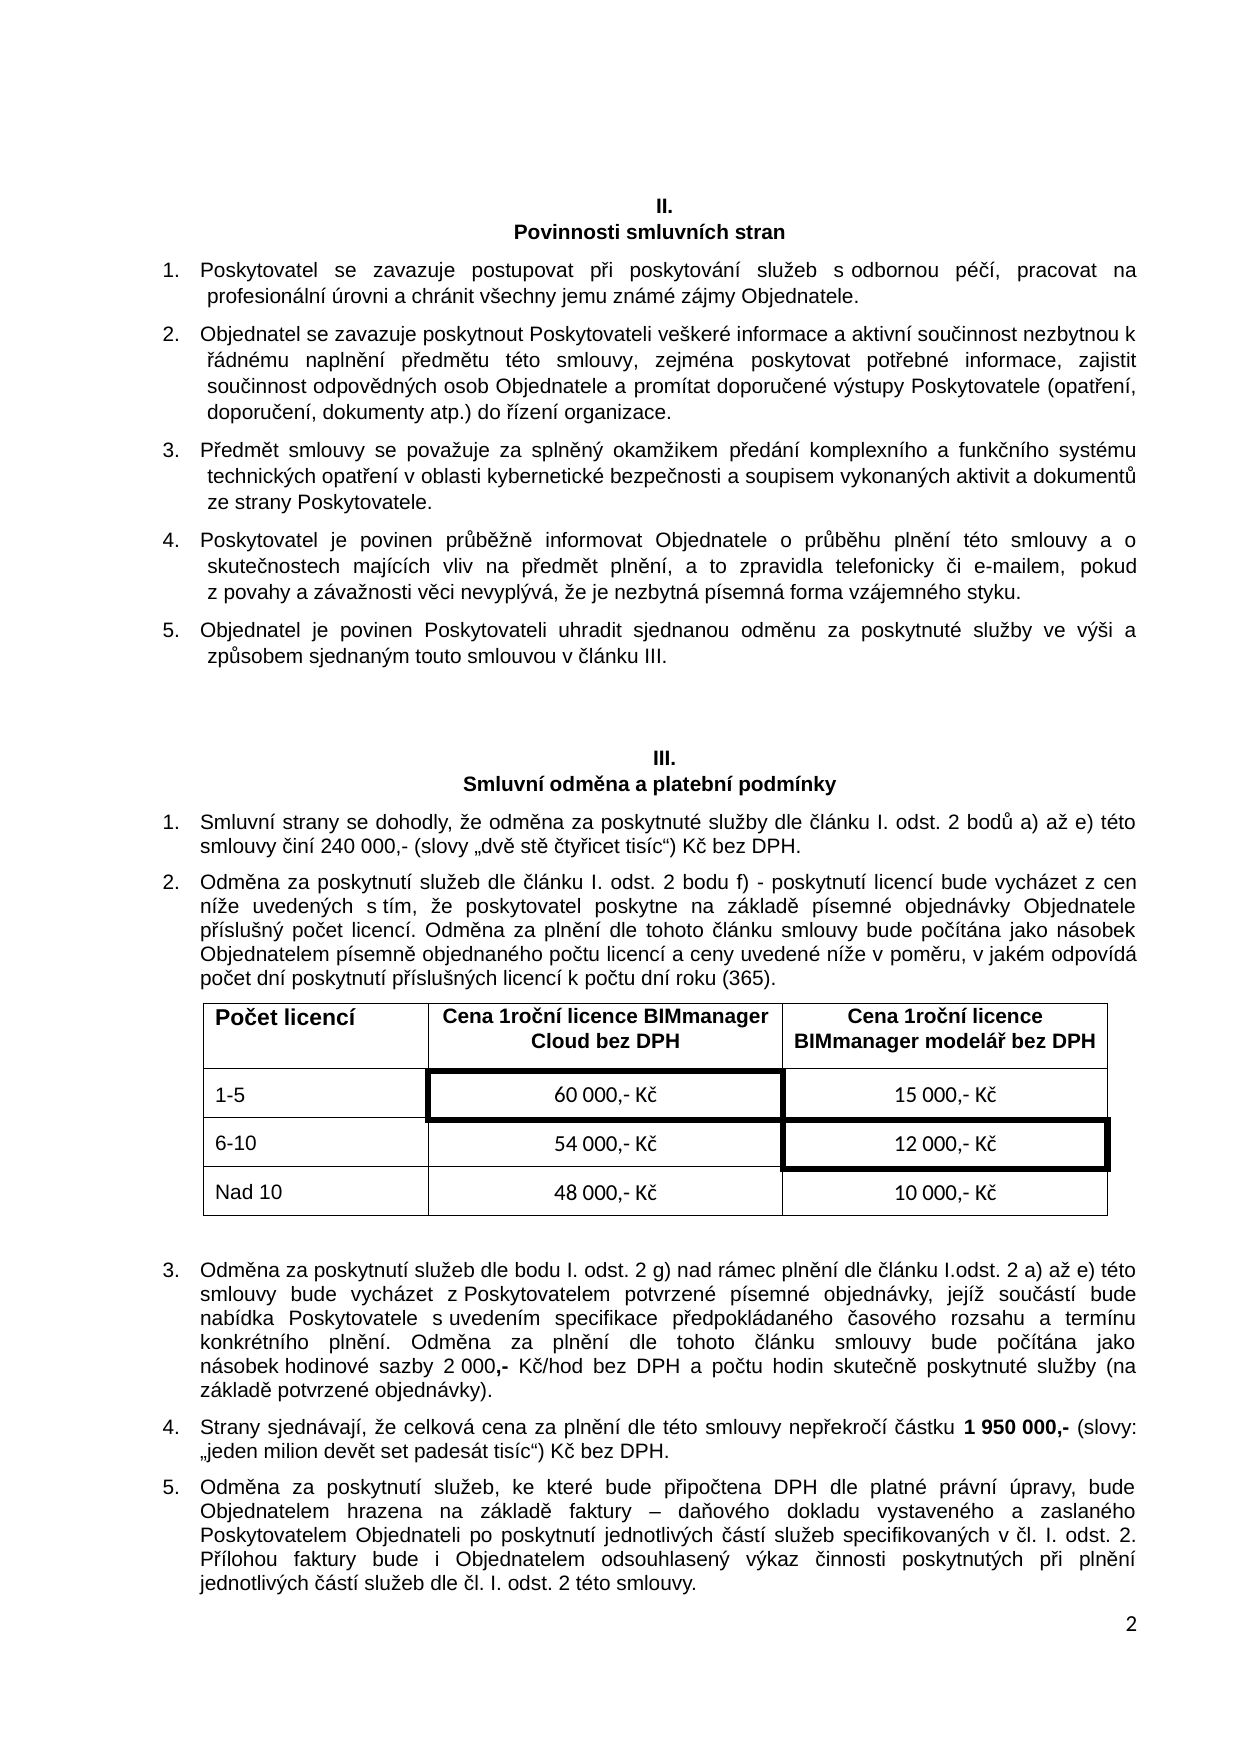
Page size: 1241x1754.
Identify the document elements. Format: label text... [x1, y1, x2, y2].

list Odměna za poskytnutí služeb dle článku I. odst. 2 bodu f) - poskytnutí licencí bude vycházet z cen níže uvedených s tím, že poskytovatel poskytne na základě písemné objednávky Objednatele příslušný počet licencí. Odměna za plnění dle tohoto článku smlouvy bude počítána jako násobek Objednatelem písemně objednaného počtu licencí a ceny uvedené níže v poměru, v jakém odpovídá počet dní poskytnutí příslušných licencí k počtu dní roku (365). [162, 870, 1137, 990]
list Objednatel je povinen Poskytovateli uhradit sjednanou odměnu za poskytnuté služby ve výši a způsobem sjednaným touto smlouvou v článku III. [162, 618, 1137, 668]
table_cell 10 000,- Kč [783, 1172, 1107, 1214]
table_header Počet licencí [204, 1004, 428, 1068]
table_cell Nad 10 [204, 1167, 428, 1214]
table_cell 15 000,- Kč [786, 1069, 1107, 1117]
table_header Cena 1roční licence BIMmanager Cloud bez DPH [429, 1004, 782, 1068]
table_cell 48 000,- Kč [429, 1167, 782, 1214]
table_header Cena 1roční licence BIMmanager modelář bez DPH [783, 1004, 1107, 1068]
list Objednatel se zavazuje poskytnout Poskytovateli veškeré informace a aktivní součinnost nezbytnou k řádnému naplnění předmětu této smlouvy, zejména poskytovat potřebné informace, zajistit součinnost odpovědných osob Objednatele a promítat doporučené výstupy Poskytovatele (opatření, doporučení, dokumenty atp.) do řízení organizace. [162, 322, 1137, 424]
list Smluvní strany se dohodly, že odměna za poskytnuté služby dle článku I. odst. 2 bodů a) až e) této smlouvy činí 240 000,- (slovy „dvě stě čtyřicet tisíc“) Kč bez DPH. [162, 810, 1137, 858]
table_cell 54 000,- Kč [429, 1123, 780, 1166]
table_cell 1-5 [204, 1069, 425, 1117]
list Poskytovatel je povinen průběžně informovat Objednatele o průběhu plnění této smlouvy a o skutečnostech majících vliv na předmět plnění, a to zpravidla telefonicky či e-mailem, pokud z povahy a závažnosti věci nevyplývá, že je nezbytná písemná forma vzájemného styku. [162, 528, 1137, 604]
list Odměna za poskytnutí služeb, ke které bude připočtena DPH dle platné právní úpravy, bude Objednatelem hrazena na základě faktury – daňového dokladu vystaveného a zaslaného Poskytovatelem Objednateli po poskytnutí jednotlivých částí služeb specifikovaných v čl. I. odst. 2. Přílohou faktury bude i Objednatelem odsouhlasený výkaz činnosti poskytnutých při plnění jednotlivých částí služeb dle čl. I. odst. 2 této smlouvy. [162, 1475, 1137, 1595]
list Předmět smlouvy se považuje za splněný okamžikem předání komplexního a funkčního systému technických opatření v oblasti kybernetické bezpečnosti a soupisem vykonaných aktivit a dokumentů ze strany Poskytovatele. [162, 438, 1137, 514]
list Strany sjednávají, že celková cena za plnění dle této smlouvy nepřekročí částku 1 950 000,- (slovy: „jeden milion devět set padesát tisíc“) Kč bez DPH. [162, 1414, 1137, 1462]
table_cell 60 000,- Kč [431, 1074, 780, 1117]
text II. [162, 194, 1166, 218]
text III. [162, 746, 1166, 769]
list Odměna za poskytnutí služeb dle bodu I. odst. 2 g) nad rámec plnění dle článku I.odst. 2 a) až e) této smlouvy bude vycházet z Poskytovatelem potvrzené písemné objednávky, jejíž součástí bude nabídka Poskytovatele s uvedením specifikace předpokládaného časového rozsahu a termínu konkrétního plnění. Odměna za plnění dle tohoto článku smlouvy bude počítána jako násobek hodinové sazby 2 000,- Kč/hod bez DPH a počtu hodin skutečně poskytnuté služby (na základě potvrzené objednávky). [162, 1258, 1137, 1402]
table_cell 6-10 [204, 1118, 428, 1166]
text Smluvní odměna a platební podmínky [162, 771, 1137, 795]
list Poskytovatel se zavazuje postupovat při poskytování služeb s odbornou péčí, pracovat na profesionální úrovni a chránit všechny jemu známé zájmy Objednatele. [162, 258, 1137, 308]
table_cell 12 000,- Kč [786, 1123, 1104, 1166]
text Povinnosti smluvních stran [162, 220, 1137, 244]
